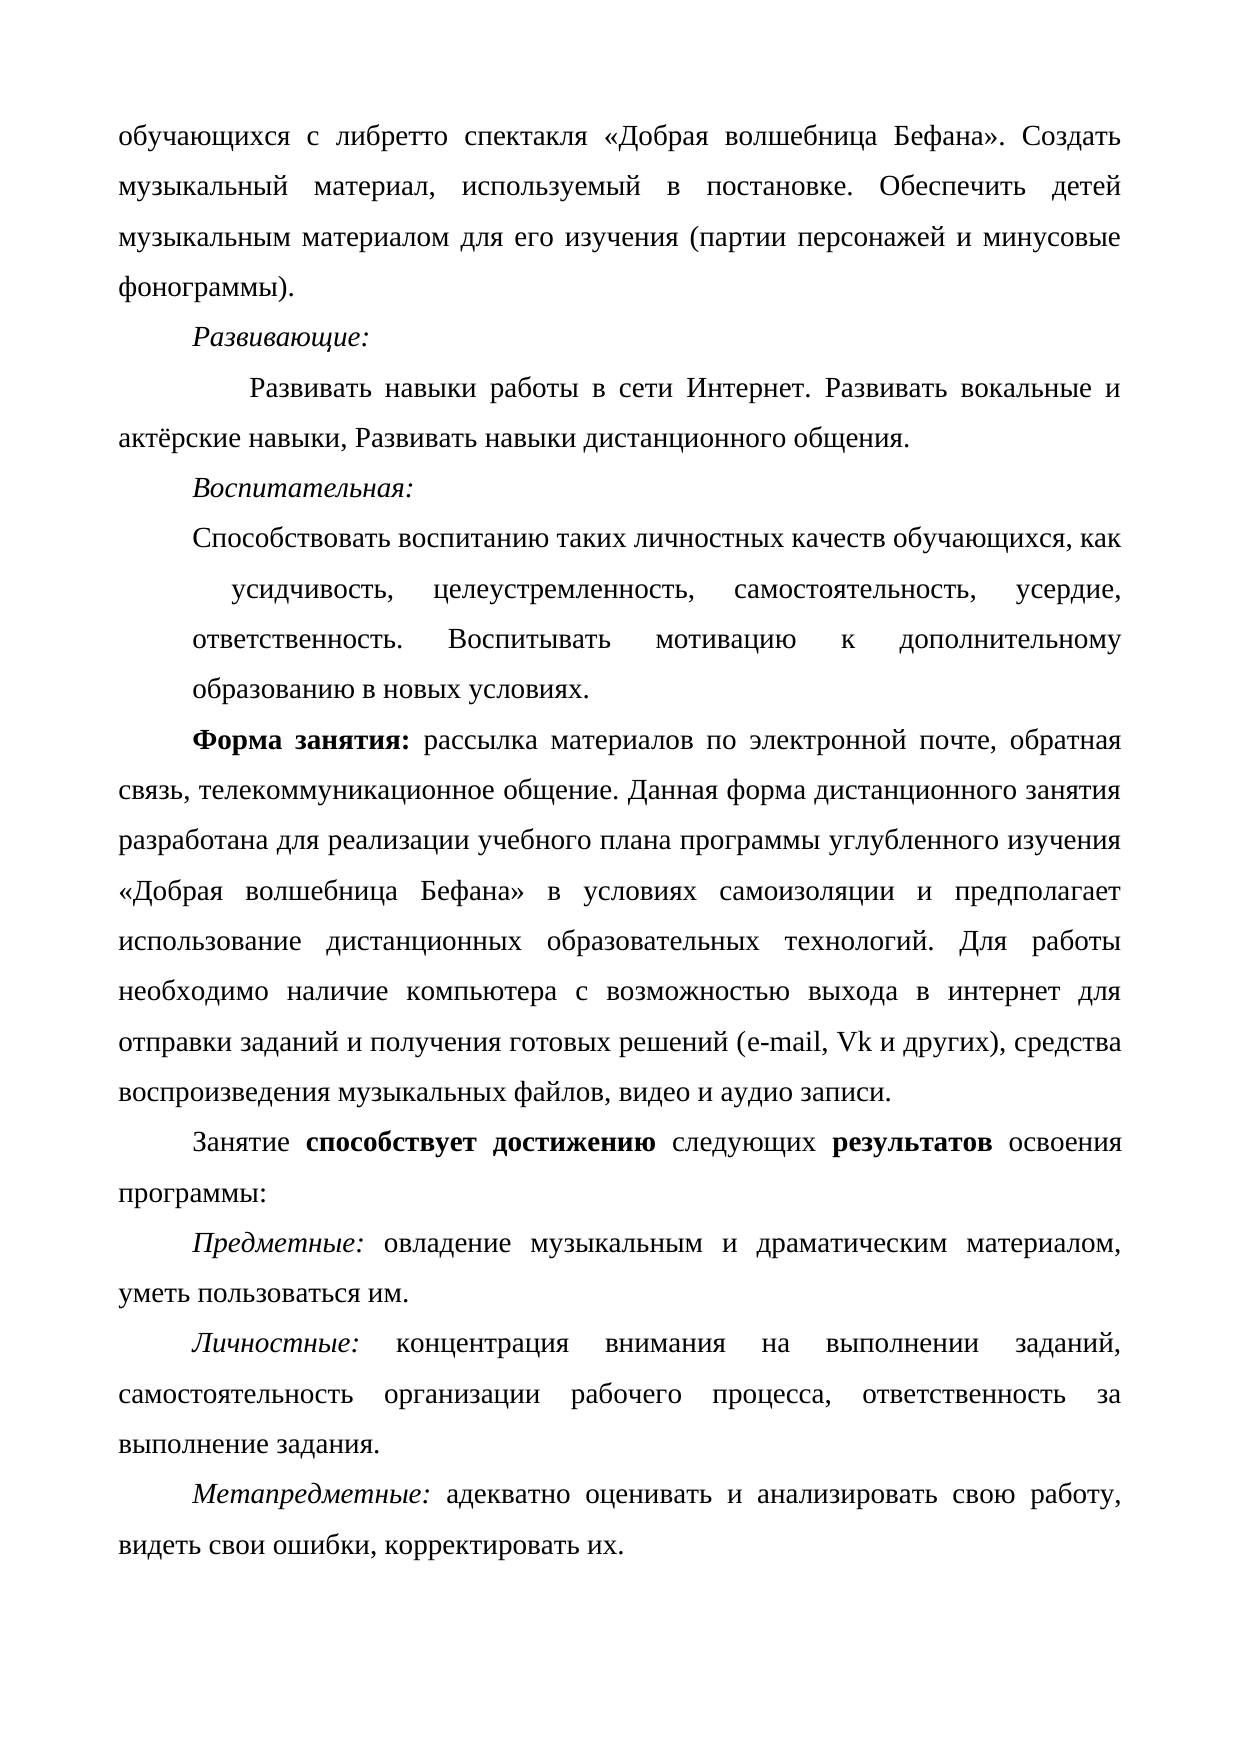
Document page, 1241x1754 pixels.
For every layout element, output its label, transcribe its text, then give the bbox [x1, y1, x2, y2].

list Предметные: овладение музыкальным и драматическим материалом, уметь пользоваться им. [118, 1225, 1122, 1309]
text Форма занятия: рассылка материалов по электронной почте, обратная связь, телекоммуникационное общение. Данная форма дистанционного занятия разработана для реализации учебного плана программы углубленного изучения «Добрая волшебница Бефана» в условиях самоизоляции и предполагает использование дистанционных образовательных технологий. Для работы необходимо наличие компьютера с возможностью выхода в интернет для отправки заданий и получения готовых решений (e-mail, Vk и других), средства воспроизведения музыкальных файлов, видео и аудио записи. [118, 722, 1122, 1108]
list Личностные: концентрация внимания на выполнении заданий, самостоятельность организации рабочего процесса, ответственность за выполнение задания. [118, 1326, 1122, 1460]
list Метапредметные: адекватно оценивать и анализировать свою работу, видеть свои ошибки, корректировать их. [118, 1477, 1122, 1560]
text Занятие способствует достижению следующих результатов освоения программы: [118, 1124, 1122, 1208]
list Воспитательная: [118, 470, 1122, 504]
list усидчивость, целеустремленность, самостоятельность, усердие, ответственность. Воспитывать мотивацию к дополнительному образованию в новых условиях. [192, 571, 1122, 705]
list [118, 118, 1122, 303]
list Способствовать воспитанию таких личностных качеств обучающихся, как [192, 521, 1122, 554]
list Развивающие: [118, 319, 1122, 353]
text Развивать навыки работы в сети Интернет. Развивать вокальные и актёрские навыки, Развивать навыки дистанционного общения. [118, 370, 1122, 453]
